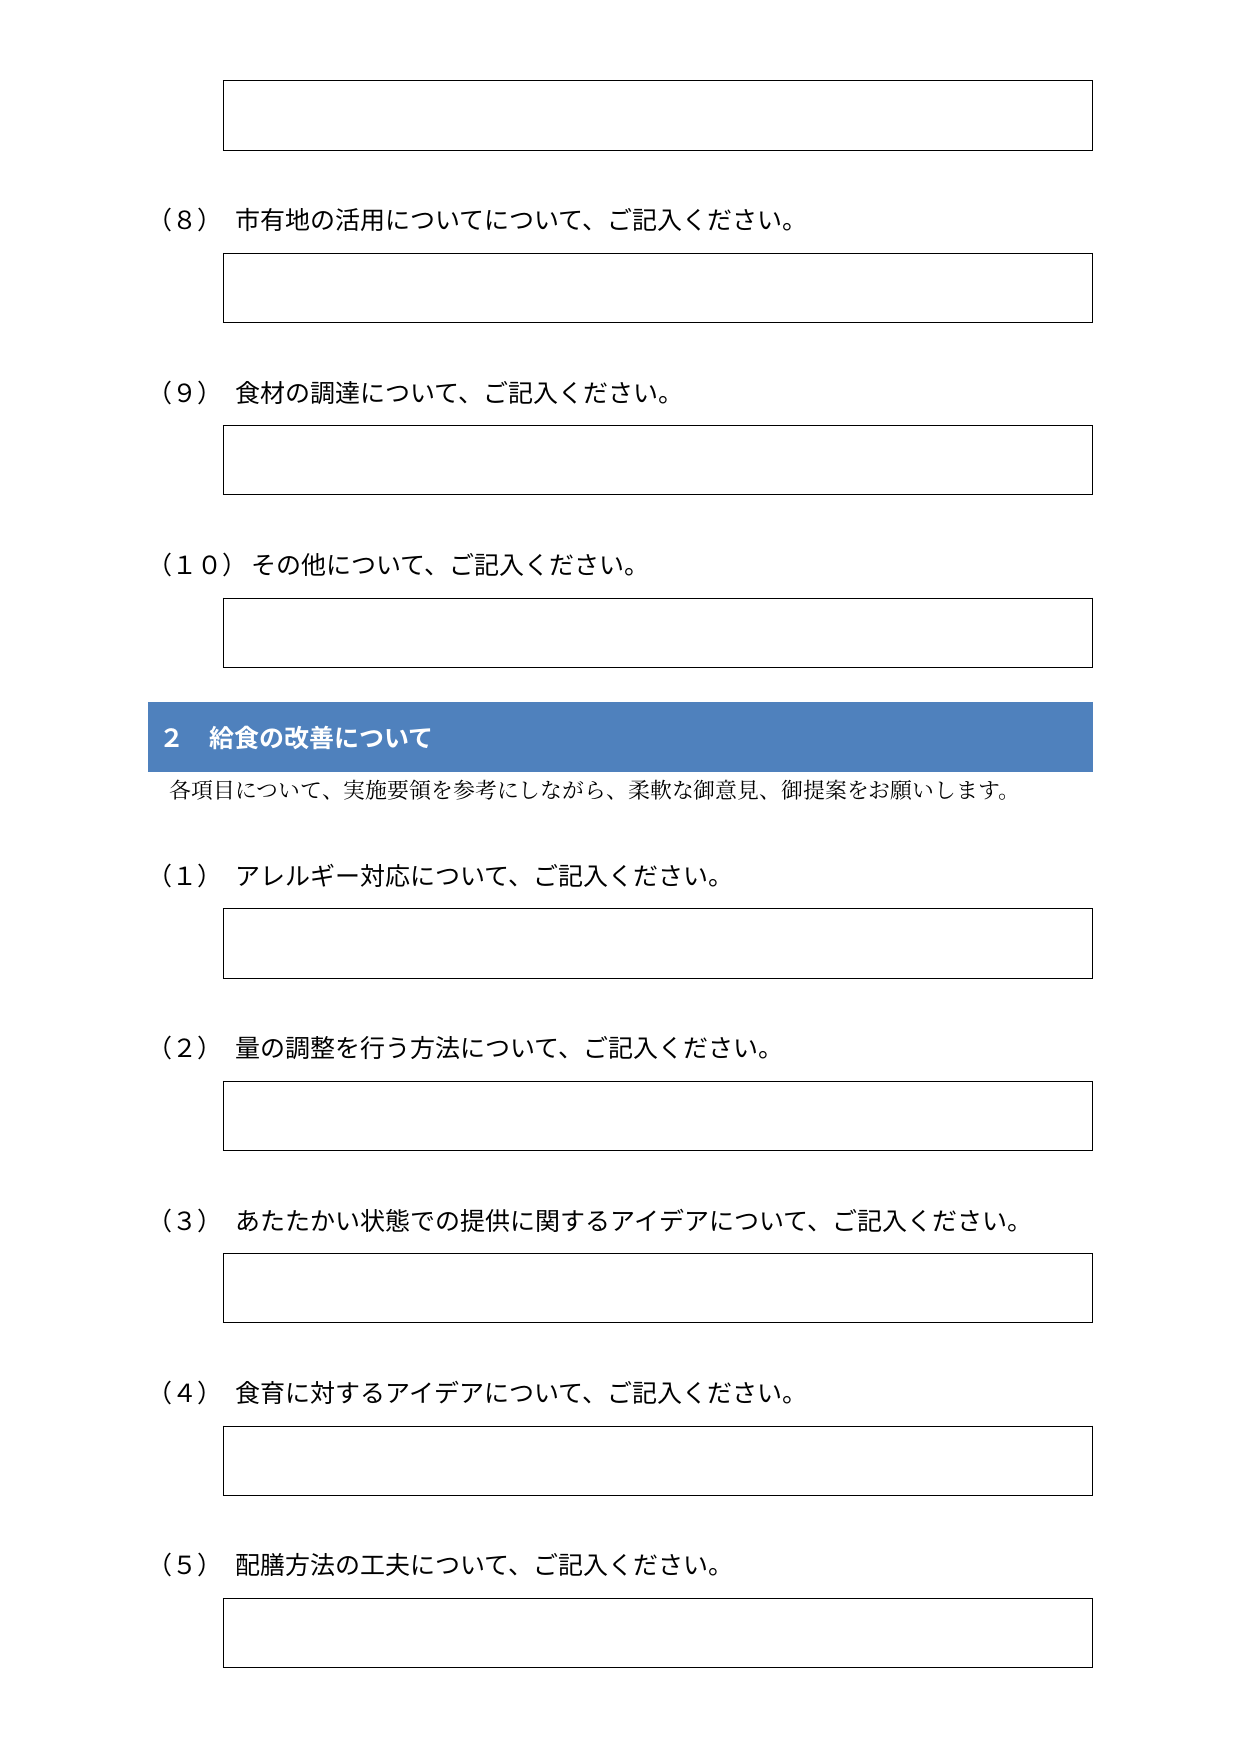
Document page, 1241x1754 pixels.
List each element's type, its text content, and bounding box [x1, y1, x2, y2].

table_header [224, 426, 1092, 494]
table_header [224, 254, 1092, 322]
table_header ２ 給食の改善について [149, 703, 1092, 771]
table_header [224, 81, 1092, 149]
list 量の調整を行う方法について、ご記入ください。 [148, 1013, 1092, 1081]
list 配膳方法の工夫について、ご記入ください。 [148, 1530, 1092, 1598]
text 各項目について、実施要領を参考にしながら、柔軟な御意見、御提案をお願いします。 [148, 772, 1092, 806]
table_header [224, 1254, 1092, 1322]
list あたたかい状態での提供に関するアイデアについて、ご記入ください。 [148, 1185, 1092, 1253]
table_header [224, 599, 1092, 667]
list その他について、ご記入ください。 [148, 529, 1092, 598]
table_header [224, 1427, 1092, 1495]
list 食材の調達について、ご記入ください。 [148, 357, 1092, 425]
table_header [224, 909, 1092, 977]
table_header [224, 1082, 1092, 1150]
list アレルギー対応について、ご記入ください。 [148, 840, 1092, 908]
list 市有地の活用についてについて、ご記入ください。 [148, 185, 1092, 253]
list 食育に対するアイデアについて、ご記入ください。 [148, 1357, 1092, 1426]
table_header [224, 1599, 1092, 1667]
